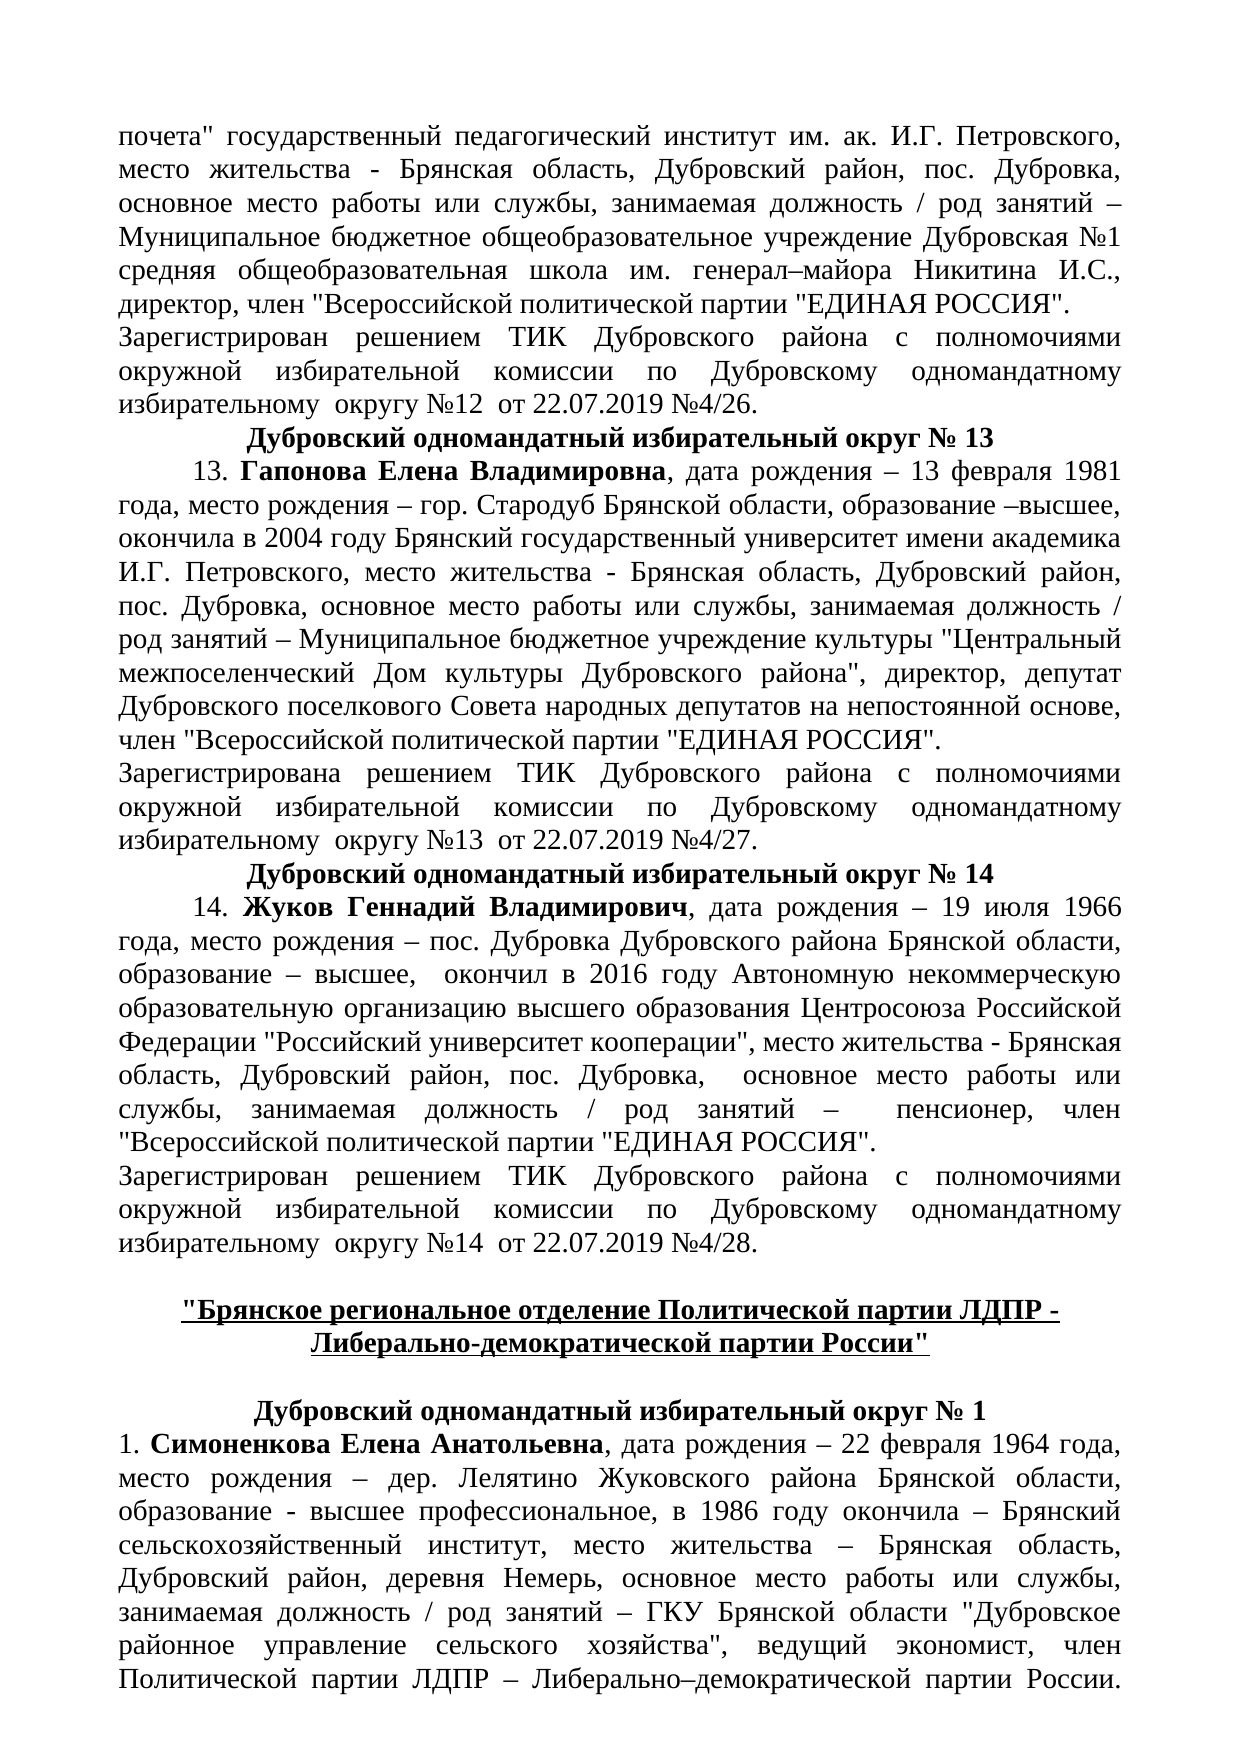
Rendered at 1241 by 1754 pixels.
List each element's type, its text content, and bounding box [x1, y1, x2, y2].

text 13. Гапонова Елена Владимировна, дата рождения – 13 февраля 1981 года, место рождения – гор. Стародуб Брянской области, образование –высшее, окончила в 2004 году Брянский государственный университет имени академика И.Г. Петровского, место жительства - Брянская область, Дубровский район, пос. Дубровка, основное место работы или службы, занимаемая должность / род занятий – Муниципальное бюджетное учреждение культуры "Центральный межпоселенческий Дом культуры Дубровского района", директор, депутат Дубровского поселкового Совета народных депутатов на непостоянной основе, член "Всероссийской политической партии "ЕДИНАЯ РОССИЯ". [118, 453, 1122, 755]
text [118, 1426, 1122, 1694]
text Зарегистрирован решением ТИК Дубровского района с полномочиями окружной избирательной комиссии по Дубровскому одномандатному избирательному округу №12 от 22.07.2019 №4/26. [118, 319, 1122, 420]
text Дубровский одномандатный избирательный округ № 13 [118, 420, 1122, 453]
text "Брянское региональное отделение Политической партии ЛДПР - Либерально-демократической партии России" [118, 1292, 1122, 1359]
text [118, 118, 1122, 319]
text Дубровский одномандатный избирательный округ № 14 [118, 856, 1122, 889]
text Зарегистрирована решением ТИК Дубровского района с полномочиями окружной избирательной комиссии по Дубровскому одномандатному избирательному округу №13 от 22.07.2019 №4/27. [118, 755, 1122, 856]
text Дубровский одномандатный избирательный округ № 1 [118, 1393, 1122, 1426]
text 14. Жуков Геннадий Владимирович, дата рождения – 19 июля 1966 года, место рождения – пос. Дубровка Дубровского района Брянской области, образование – высшее, окончил в 2016 году Автономную некоммерческую образовательную организацию высшего образования Центросоюза Российской Федерации "Российский университет кооперации", место жительства - Брянская область, Дубровский район, пос. Дубровка, основное место работы или службы, занимаемая должность / род занятий – пенсионер, член "Всероссийской политической партии "ЕДИНАЯ РОССИЯ". [118, 889, 1122, 1158]
text Зарегистрирован решением ТИК Дубровского района с полномочиями окружной избирательной комиссии по Дубровскому одномандатному избирательному округу №14 от 22.07.2019 №4/28. [118, 1158, 1122, 1258]
